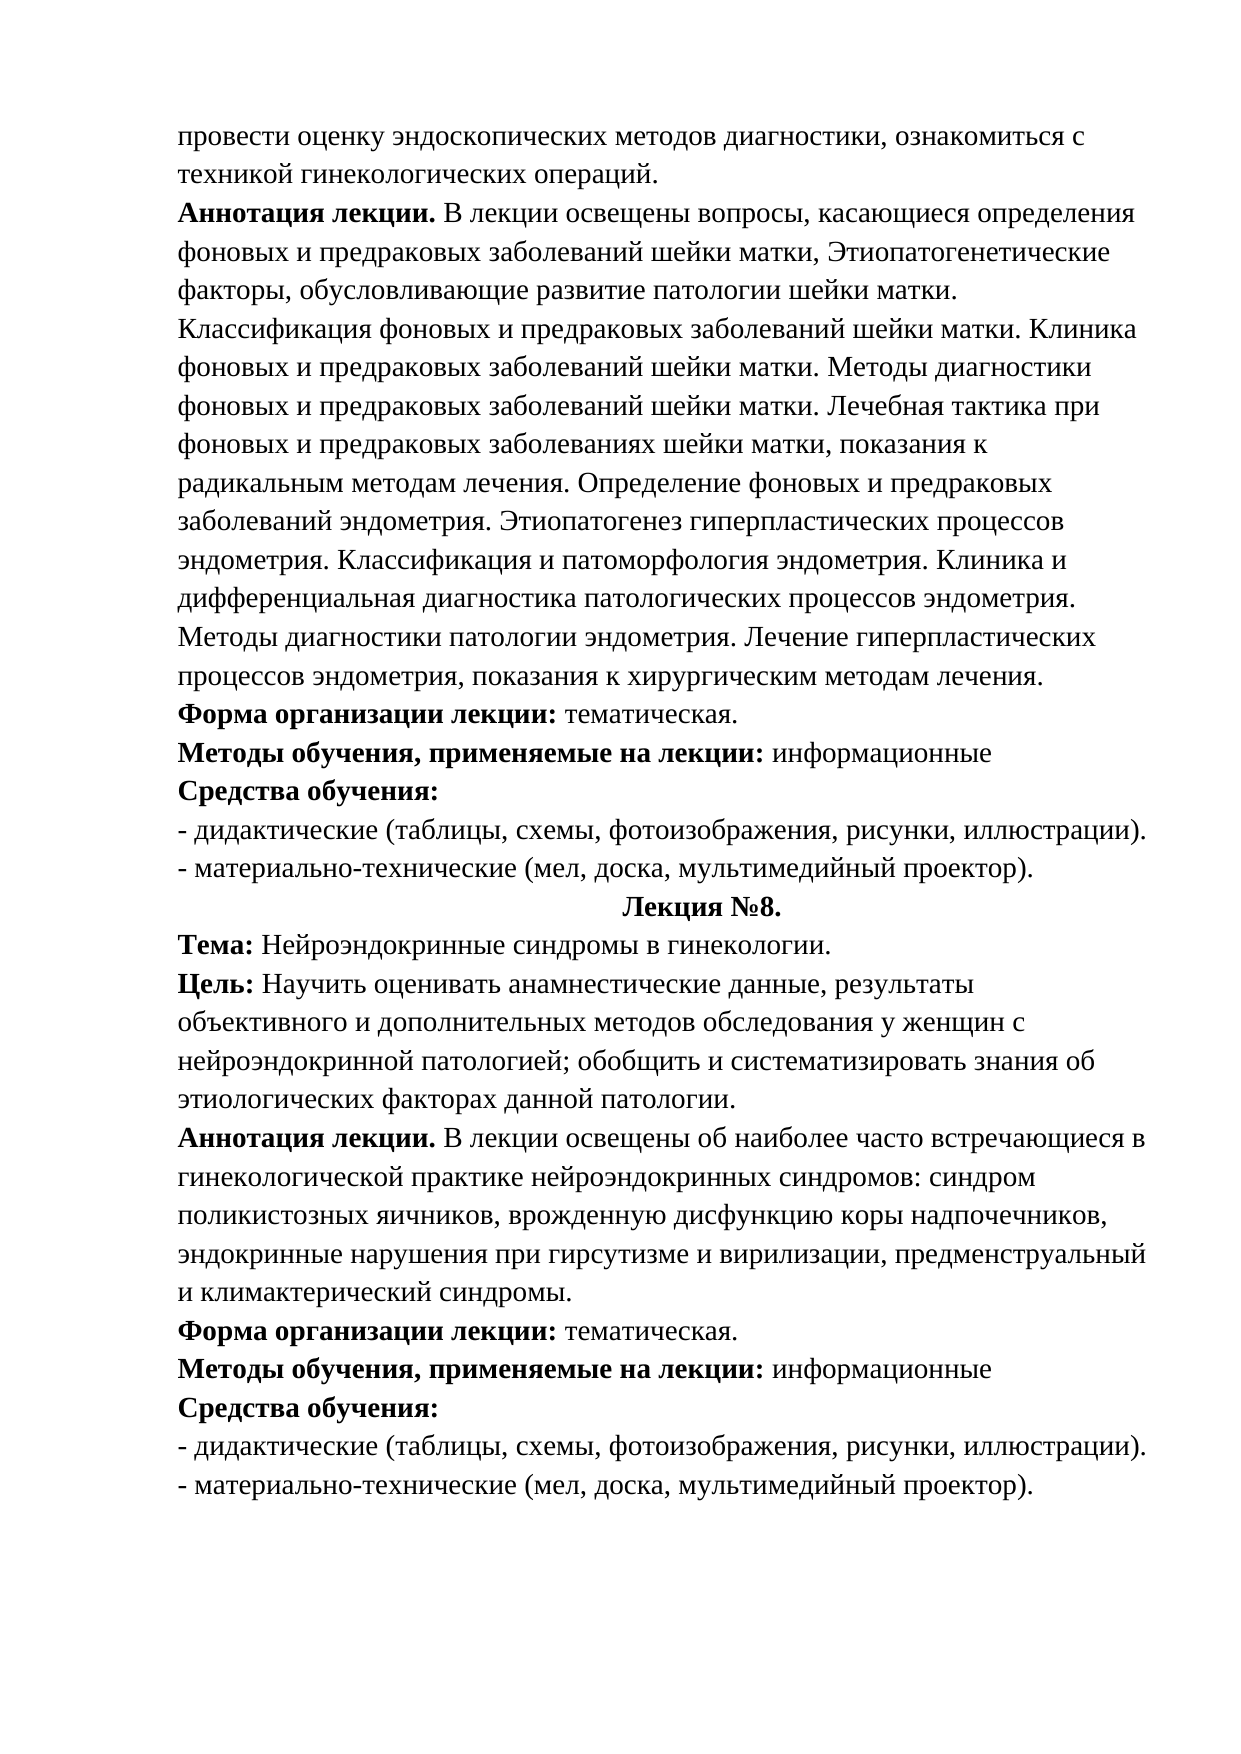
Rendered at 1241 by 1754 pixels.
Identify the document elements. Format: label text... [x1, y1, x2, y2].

text - дидактические (таблицы, схемы, фотоизображения, рисунки, иллюстрации). [177, 812, 1152, 845]
text Аннотация лекции. В лекции освещены вопросы, касающиеся определения фоновых и предраковых заболеваний шейки матки, Этиопатогенетические факторы, обусловливающие развитие патологии шейки матки. Классификация фоновых и предраковых заболеваний шейки матки. Клиника фоновых и предраковых заболеваний шейки матки. Методы диагностики фоновых и предраковых заболеваний шейки матки. Лечебная тактика при фоновых и предраковых заболеваниях шейки матки, показания к радикальным методам лечения. Определение фоновых и предраковых заболеваний эндометрия. Этиопатогенез гиперпластических процессов эндометрия. Классификация и патоморфология эндометрия. Клиника и дифференциальная диагностика патологических процессов эндометрия. Методы диагностики патологии эндометрия. Лечение гиперпластических процессов эндометрия, показания к хирургическим методам лечения. [177, 195, 1152, 691]
text - дидактические (таблицы, схемы, фотоизображения, рисунки, иллюстрации). [177, 1428, 1152, 1462]
text Средства обучения: [177, 1390, 1152, 1423]
text Методы обучения, применяемые на лекции: информационные [177, 735, 1152, 768]
text Тема: Нейроэндокринные синдромы в гинекологии. [177, 927, 1152, 961]
text Форма организации лекции: тематическая. [177, 696, 1152, 730]
list Лекция №8. [252, 889, 1152, 922]
text Аннотация лекции. В лекции освещены об наиболее часто встречающиеся в гинекологической практике нейроэндокринных синдромов: синдром поликистозных яичников, врожденную дисфункцию коры надпочечников, эндокринные нарушения при гирсутизме и вирилизации, предменструальный и климактерический синдромы. [177, 1120, 1152, 1308]
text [177, 118, 1152, 190]
text Средства обучения: [177, 773, 1152, 807]
text - материально-технические (мел, доска, мультимедийный проектор). [177, 1467, 1152, 1501]
text Методы обучения, применяемые на лекции: информационные [177, 1351, 1152, 1385]
text Форма организации лекции: тематическая. [177, 1313, 1152, 1346]
text - материально-технические (мел, доска, мультимедийный проектор). [177, 850, 1152, 884]
text Цель: Научить оценивать анамнестические данные, результаты объективного и дополнительных методов обследования у женщин с нейроэндокринной патологией; обобщить и систематизировать знания об этиологических факторах данной патологии. [177, 966, 1152, 1115]
